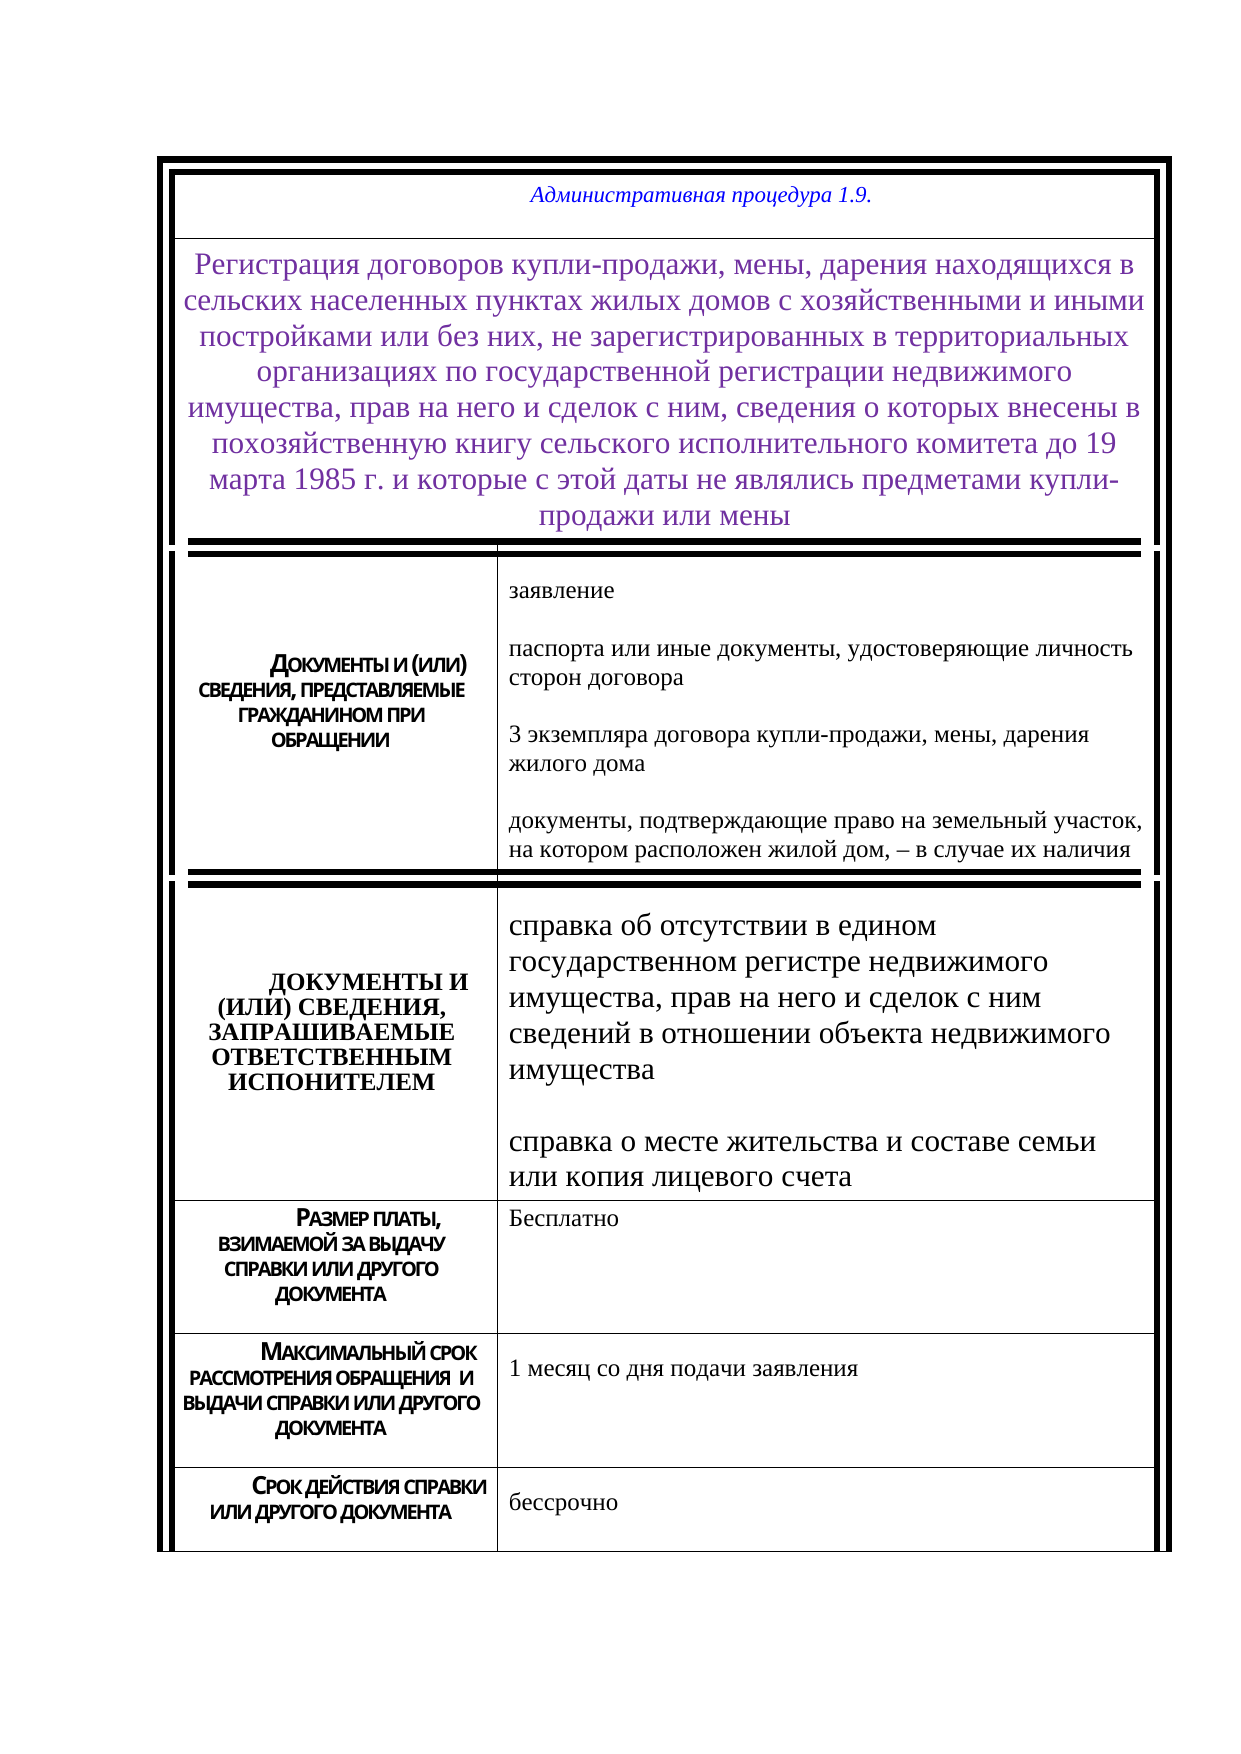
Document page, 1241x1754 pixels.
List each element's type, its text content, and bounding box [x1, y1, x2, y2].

table_cell Документы и (или) сведения, представляемые гражданином при обращении [166, 538, 497, 869]
table_cell заявление паспорта или иные документы, удостоверяющие личность сторон договора 3 экземпляра договора купли-продажи, мены, дарения жилого дома документы, подтверждающие право на земельный участок, на котором расположен жилой дом, – в случае их наличия [498, 538, 1163, 869]
table_cell бессрочно [498, 1468, 1154, 1551]
table_cell Бесплатно [498, 1201, 1154, 1333]
table_cell 1 месяц со дня подачи заявления [498, 1334, 1154, 1467]
table_header Административная процедура 1.9. [166, 163, 1163, 238]
table_cell ДОКУМЕНТЫ И (ИЛИ) СВЕДЕНИЯ, ЗАПРАШИВАЕМЫЕ ОТВЕТСТВЕННЫМ ИСПОНИТЕЛЕМ [166, 869, 497, 1199]
table_cell справка об отсутствии в едином государственном регистре недвижимого имущества, прав на него и сделок с ним сведений в отношении объекта недвижимого имущества справка о месте жительства и составе семьи или копия лицевого счета [498, 869, 1163, 1199]
table_cell Размер платы, взимаемой за выдачу справки или другого документа [175, 1201, 497, 1333]
table_cell Срок действия справки или другого документа [175, 1468, 497, 1551]
table_cell Регистрация договоров купли-продажи, мены, дарения находящихся в сельских населенных пунктах жилых домов с хозяйственными и иными постройками или без них, не зарегистрированных в территориальных организациях по государственной регистрации недвижимого имущества, прав на него и сделок с ним, сведения о которых внесены в похозяйственную книгу сельского исполнительного комитета до 19 марта . и которые с этой даты не являлись предметами купли-продажи или мены [175, 239, 1154, 538]
table_cell Максимальный срок рассмотрения обращения и выдачи справки или другого документа [175, 1334, 497, 1467]
